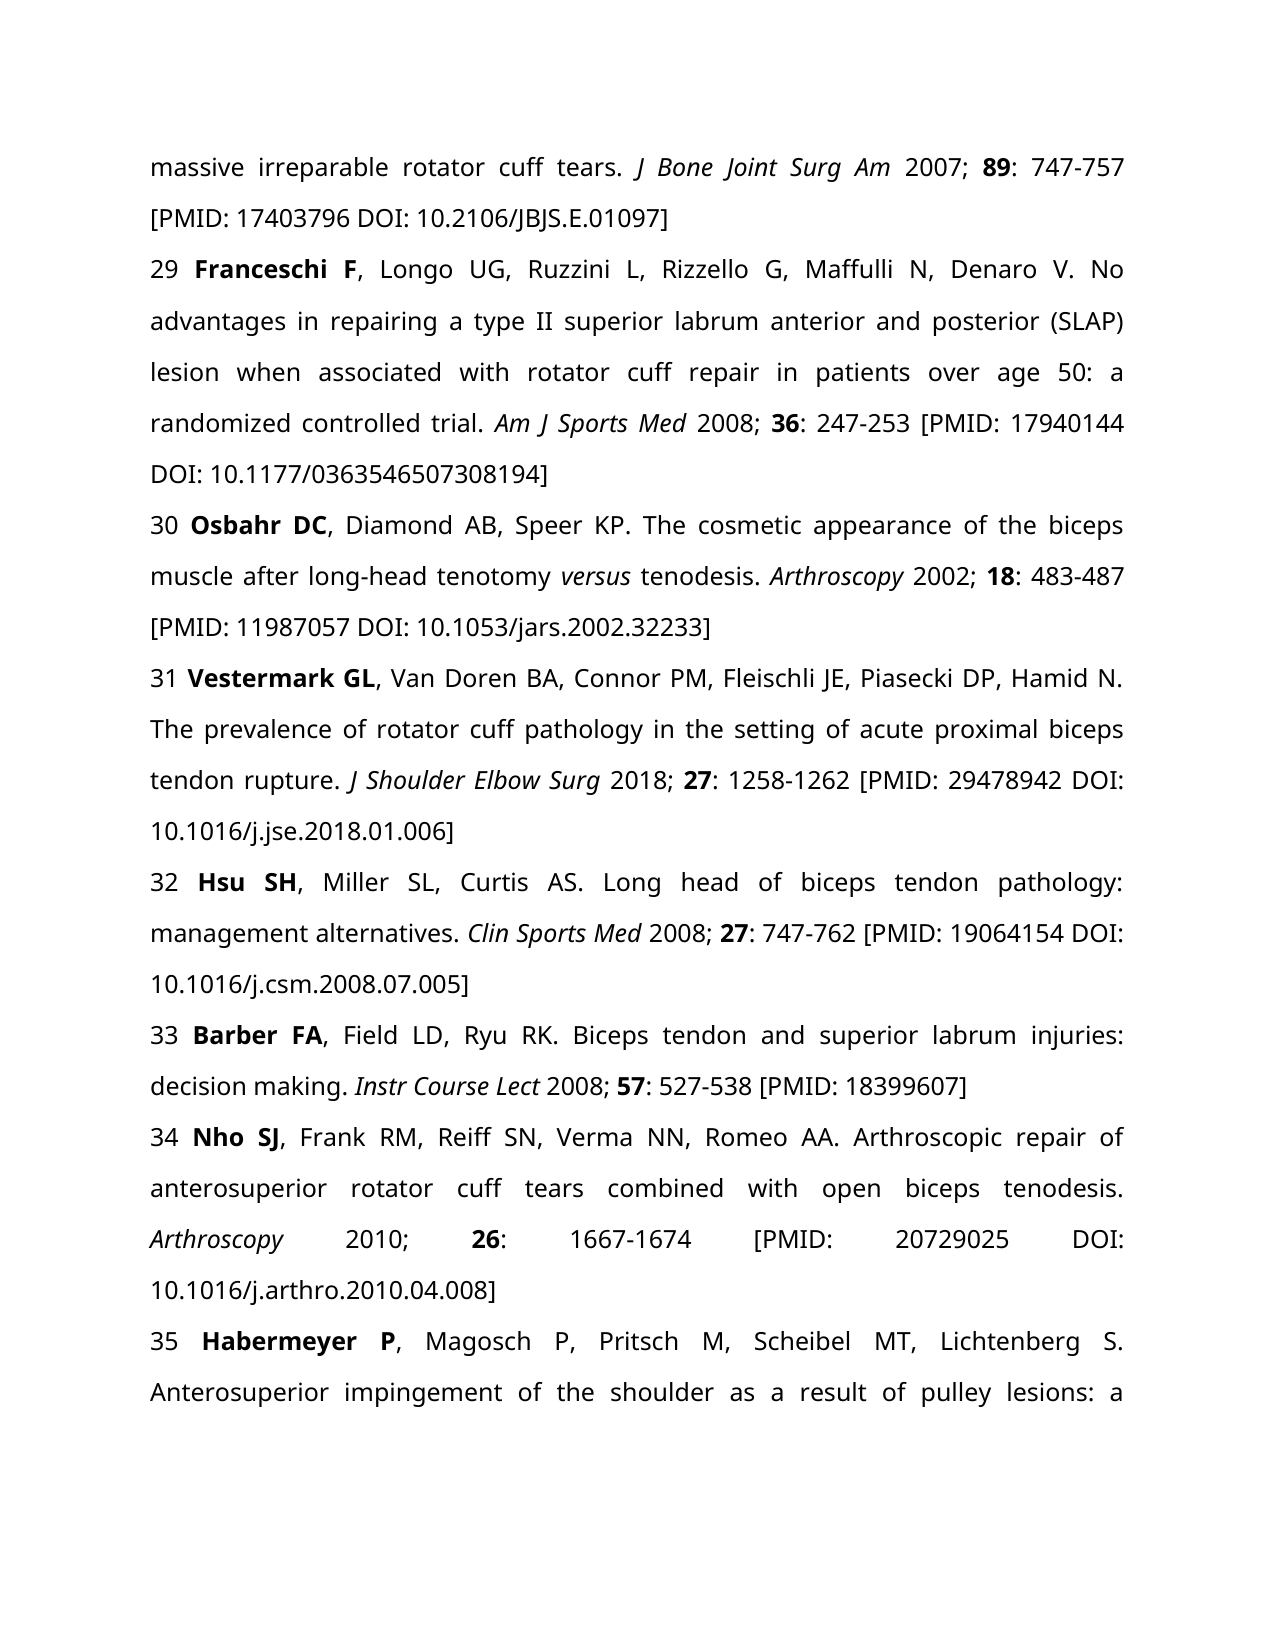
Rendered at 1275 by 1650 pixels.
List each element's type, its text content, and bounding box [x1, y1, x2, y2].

text 32 Hsu SH, Miller SL, Curtis AS. Long head of biceps tendon pathology: management alternatives. Clin Sports Med 2008; 27: 747-762 [PMID: 19064154 DOI: 10.1016/j.csm.2008.07.005] [150, 864, 1125, 1001]
text 31 Vestermark GL, Van Doren BA, Connor PM, Fleischli JE, Piasecki DP, Hamid N. The prevalence of rotator cuff pathology in the setting of acute proximal biceps tendon rupture. J Shoulder Elbow Surg 2018; 27: 1258-1262 [PMID: 29478942 DOI: 10.1016/j.jse.2018.01.006] [150, 660, 1125, 848]
text 29 Franceschi F, Longo UG, Ruzzini L, Rizzello G, Maffulli N, Denaro V. No advantages in repairing a type II superior labrum anterior and posterior (SLAP) lesion when associated with rotator cuff repair in patients over age 50: a randomized controlled trial. Am J Sports Med 2008; 36: 247-253 [PMID: 17940144 DOI: 10.1177/0363546507308194] [150, 252, 1125, 490]
text 33 Barber FA, Field LD, Ryu RK. Biceps tendon and superior labrum injuries: decision making. Instr Course Lect 2008; 57: 527-538 [PMID: 18399607] [150, 1018, 1125, 1103]
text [150, 150, 1125, 235]
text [150, 1324, 1125, 1409]
text 34 Nho SJ, Frank RM, Reiff SN, Verma NN, Romeo AA. Arthroscopic repair of anterosuperior rotator cuff tears combined with open biceps tenodesis. Arthroscopy 2010; 26: 1667-1674 [PMID: 20729025 DOI: 10.1016/j.arthro.2010.04.008] [150, 1120, 1125, 1307]
text 30 Osbahr DC, Diamond AB, Speer KP. The cosmetic appearance of the biceps muscle after long-head tenotomy versus tenodesis. Arthroscopy 2002; 18: 483-487 [PMID: 11987057 DOI: 10.1053/jars.2002.32233] [150, 507, 1125, 643]
